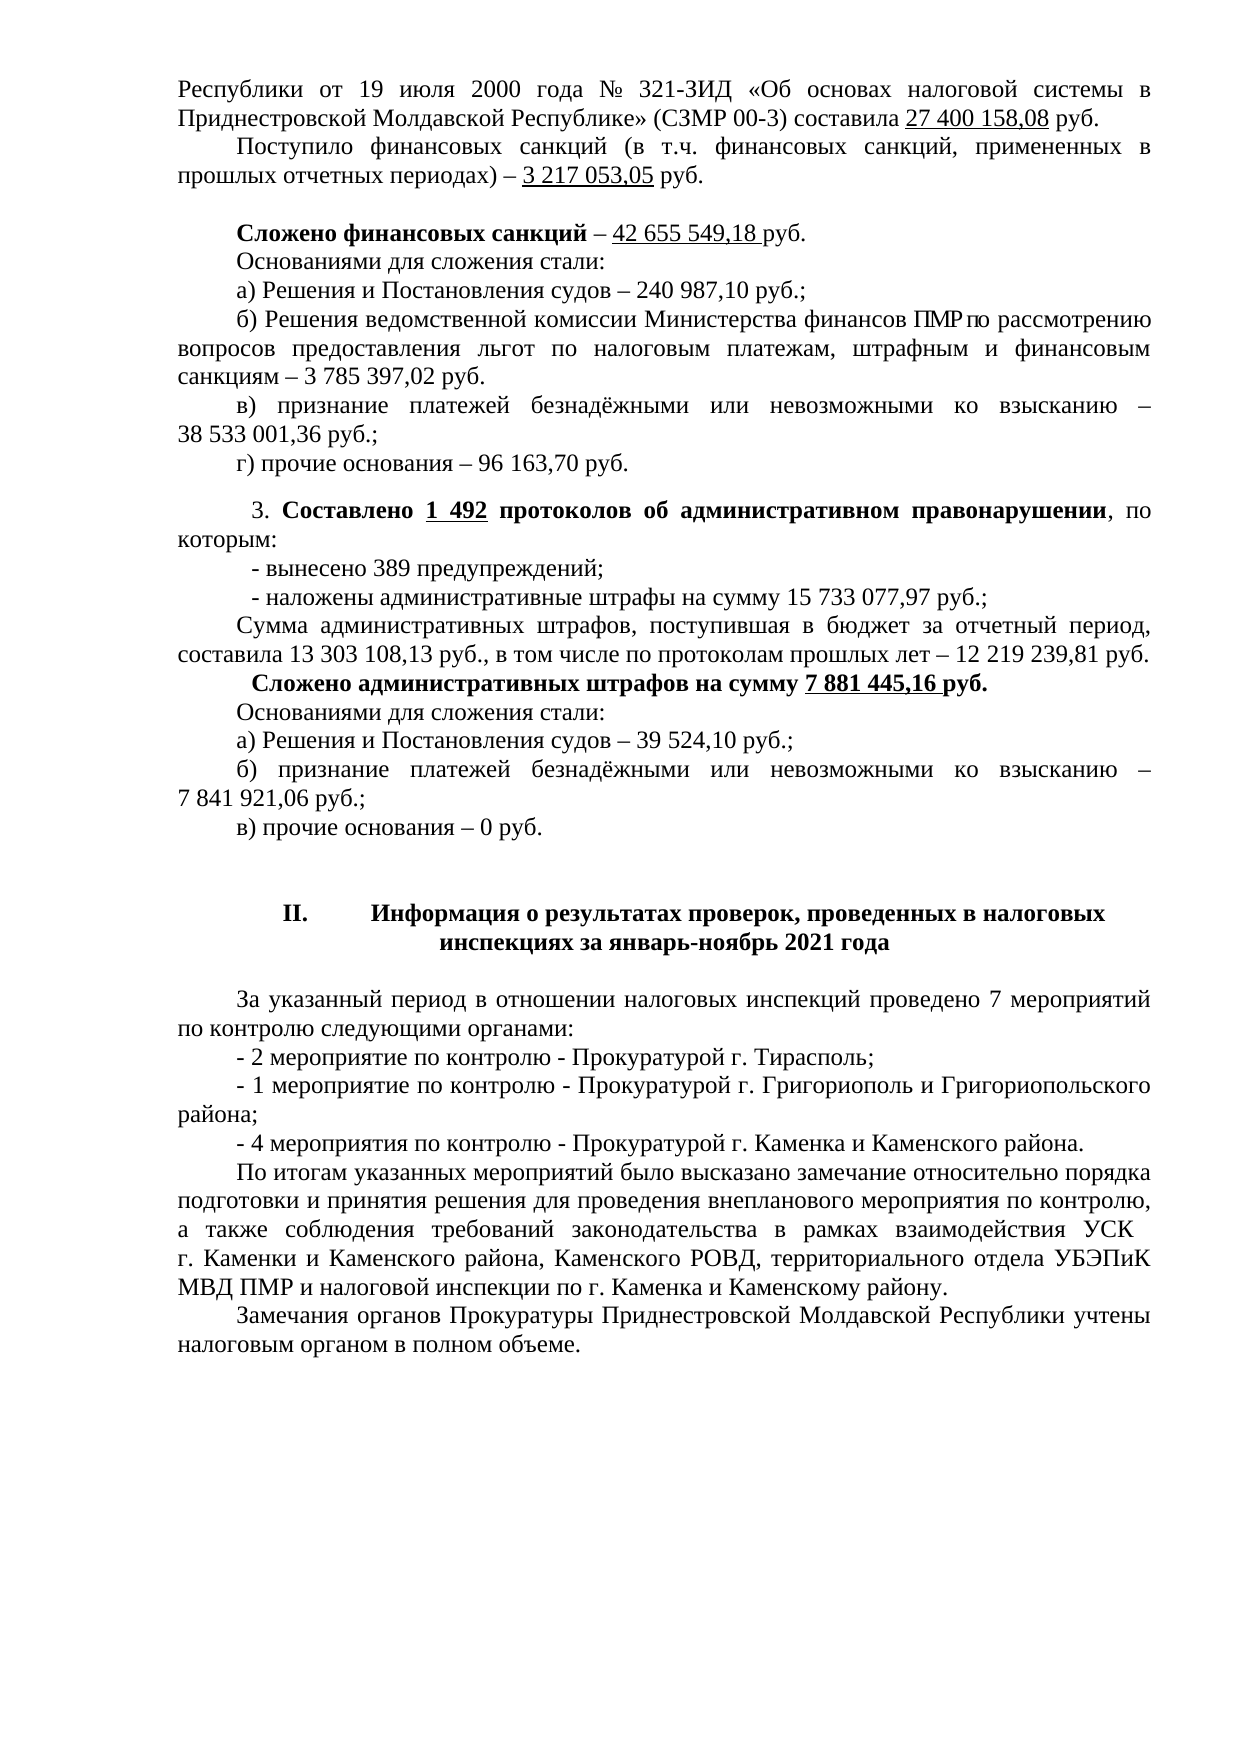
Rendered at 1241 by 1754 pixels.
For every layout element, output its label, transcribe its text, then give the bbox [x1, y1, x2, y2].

text в) признание платежей безнадёжными или невозможными ко взысканию – 38 533 001,36 руб.; [177, 390, 1152, 448]
text г) прочие основания – 96 163,70 руб. [177, 448, 1152, 476]
text По итогам указанных мероприятий было высказано замечание относительно порядка подготовки и принятия решения для проведения внепланового мероприятия по контролю, а также соблюдения требований законодательства в рамках взаимодействия УСК г. Каменки и Каменского района, Каменского РОВД, территориального отдела УБЭПиК МВД ПМР и налоговой инспекции по г. Каменка и Каменскому району. [177, 1157, 1152, 1301]
text Замечания органов Прокуратуры Приднестровской Молдавской Республики учтены налоговым органом в полном объеме. [177, 1301, 1152, 1358]
text б) признание платежей безнадёжными или невозможными ко взысканию – 7 841 921,06 руб.; [177, 754, 1152, 812]
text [177, 74, 1152, 131]
text - наложены административные штрафы на сумму 15 733 077,97 руб.; [177, 582, 1152, 611]
text Сложено административных штрафов на сумму 7 881 445,16 руб. [177, 668, 1152, 697]
text б) Решения ведомственной комиссии Министерства финансов ПМР по рассмотрению вопросов предоставления льгот по налоговым платежам, штрафным и финансовым санкциям – 3 785 397,02 руб. [177, 304, 1152, 390]
text Сложено финансовых санкций – 42 655 549,18 руб. [177, 218, 1152, 246]
text 3. Составлено 1 492 протоколов об административном правонарушении, по которым: [177, 496, 1152, 553]
text Поступило финансовых санкций (в т.ч. финансовых санкций, примененных в прошлых отчетных периодах) – 3 217 053,05 руб. [177, 131, 1152, 189]
text - 1 мероприятие по контролю - Прокуратурой г. Григориополь и Григориопольского района; [177, 1071, 1152, 1128]
text в) прочие основания – 0 руб. [177, 812, 1152, 841]
text Основаниями для сложения стали: [177, 246, 1152, 275]
text Сумма административных штрафов, поступившая в бюджет за отчетный период, составила 13 303 108,13 руб., в том числе по протоколам прошлых лет – 12 219 239,81 руб. [177, 611, 1152, 668]
text Основаниями для сложения стали: [177, 697, 1152, 726]
list Информация о результатах проверок, проведенных в налоговых инспекциях за январь-ноябрь 2021 года [177, 898, 1152, 956]
text а) Решения и Постановления судов – 39 524,10 руб.; [177, 726, 1152, 754]
text За указанный период в отношении налоговых инспекций проведено 7 мероприятий по контролю следующими органами: [177, 984, 1152, 1042]
text - 4 мероприятия по контролю - Прокуратурой г. Каменка и Каменского района. [177, 1128, 1152, 1157]
text а) Решения и Постановления судов – 240 987,10 руб.; [177, 275, 1152, 304]
text - 2 мероприятие по контролю - Прокуратурой г. Тирасполь; [177, 1042, 1152, 1071]
text - вынесено 389 предупреждений; [177, 553, 1152, 582]
